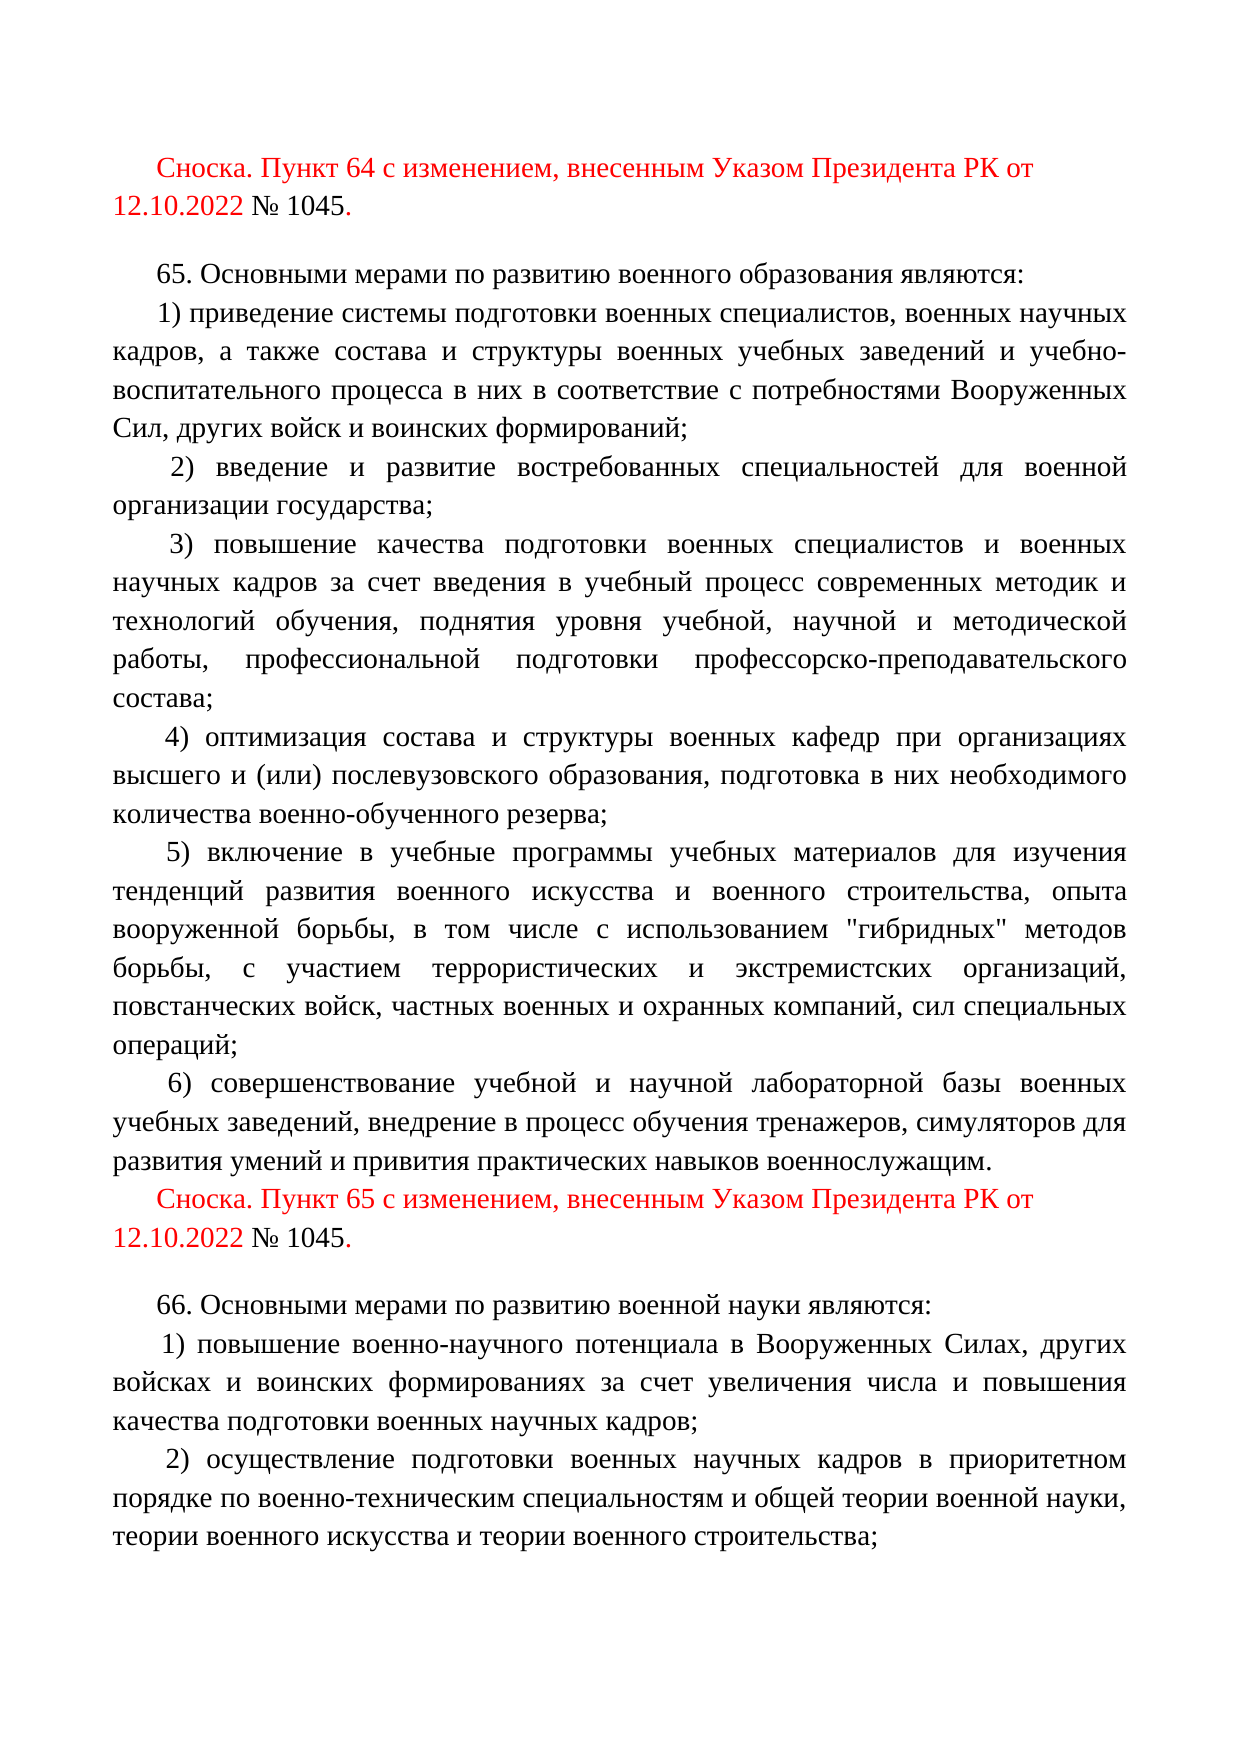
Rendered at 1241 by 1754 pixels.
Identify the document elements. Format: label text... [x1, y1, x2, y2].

text 65. Основными мерами по развитию военного образования являются: [112, 256, 1128, 290]
text 2) введение и развитие востребованных специальностей для военной организации государства; [112, 449, 1128, 521]
text 6) совершенствование учебной и научной лабораторной базы военных учебных заведений, внедрение в процесс обучения тренажеров, симуляторов для развития умений и привития практических навыков военнослужащим. [112, 1066, 1128, 1176]
text Сноска. Пункт 64 с изменением, внесенным Указом Президента РК от 12.10.2022 № 1045. [112, 150, 1128, 252]
text 2) осуществление подготовки военных научных кадров в приоритетном порядке по военно-техническим специальностям и общей теории военной науки, теории военного искусства и теории военного строительства; [112, 1441, 1128, 1552]
text 1) приведение системы подготовки военных специалистов, военных научных кадров, а также состава и структуры военных учебных заведений и учебно-воспитательного процесса в них в соответствие с потребностями Вооруженных Сил, других войск и воинских формирований; [112, 295, 1128, 444]
text 4) оптимизация состава и структуры военных кафедр при организациях высшего и (или) послевузовского образования, подготовка в них необходимого количества военно-обученного резерва; [112, 719, 1128, 829]
text 5) включение в учебные программы учебных материалов для изучения тенденций развития военного искусства и военного строительства, опыта вооруженной борьбы, в том числе с использованием "гибридных" методов борьбы, с участием террористических и экстремистских организаций, повстанческих войск, частных военных и охранных компаний, сил специальных операций; [112, 834, 1128, 1061]
text 66. Основными мерами по развитию военной науки являются: [112, 1287, 1128, 1321]
text 1) повышение военно-научного потенциала в Вооруженных Силах, других войсках и воинских формированиях за счет увеличения числа и повышения качества подготовки военных научных кадров; [112, 1326, 1128, 1436]
text 3) повышение качества подготовки военных специалистов и военных научных кадров за счет введения в учебный процесс современных методик и технологий обучения, поднятия уровня учебной, научной и методической работы, профессиональной подготовки профессорско-преподавательского состава; [112, 526, 1128, 714]
text Сноска. Пункт 65 с изменением, внесенным Указом Президента РК от 12.10.2022 № 1045. [112, 1181, 1128, 1283]
